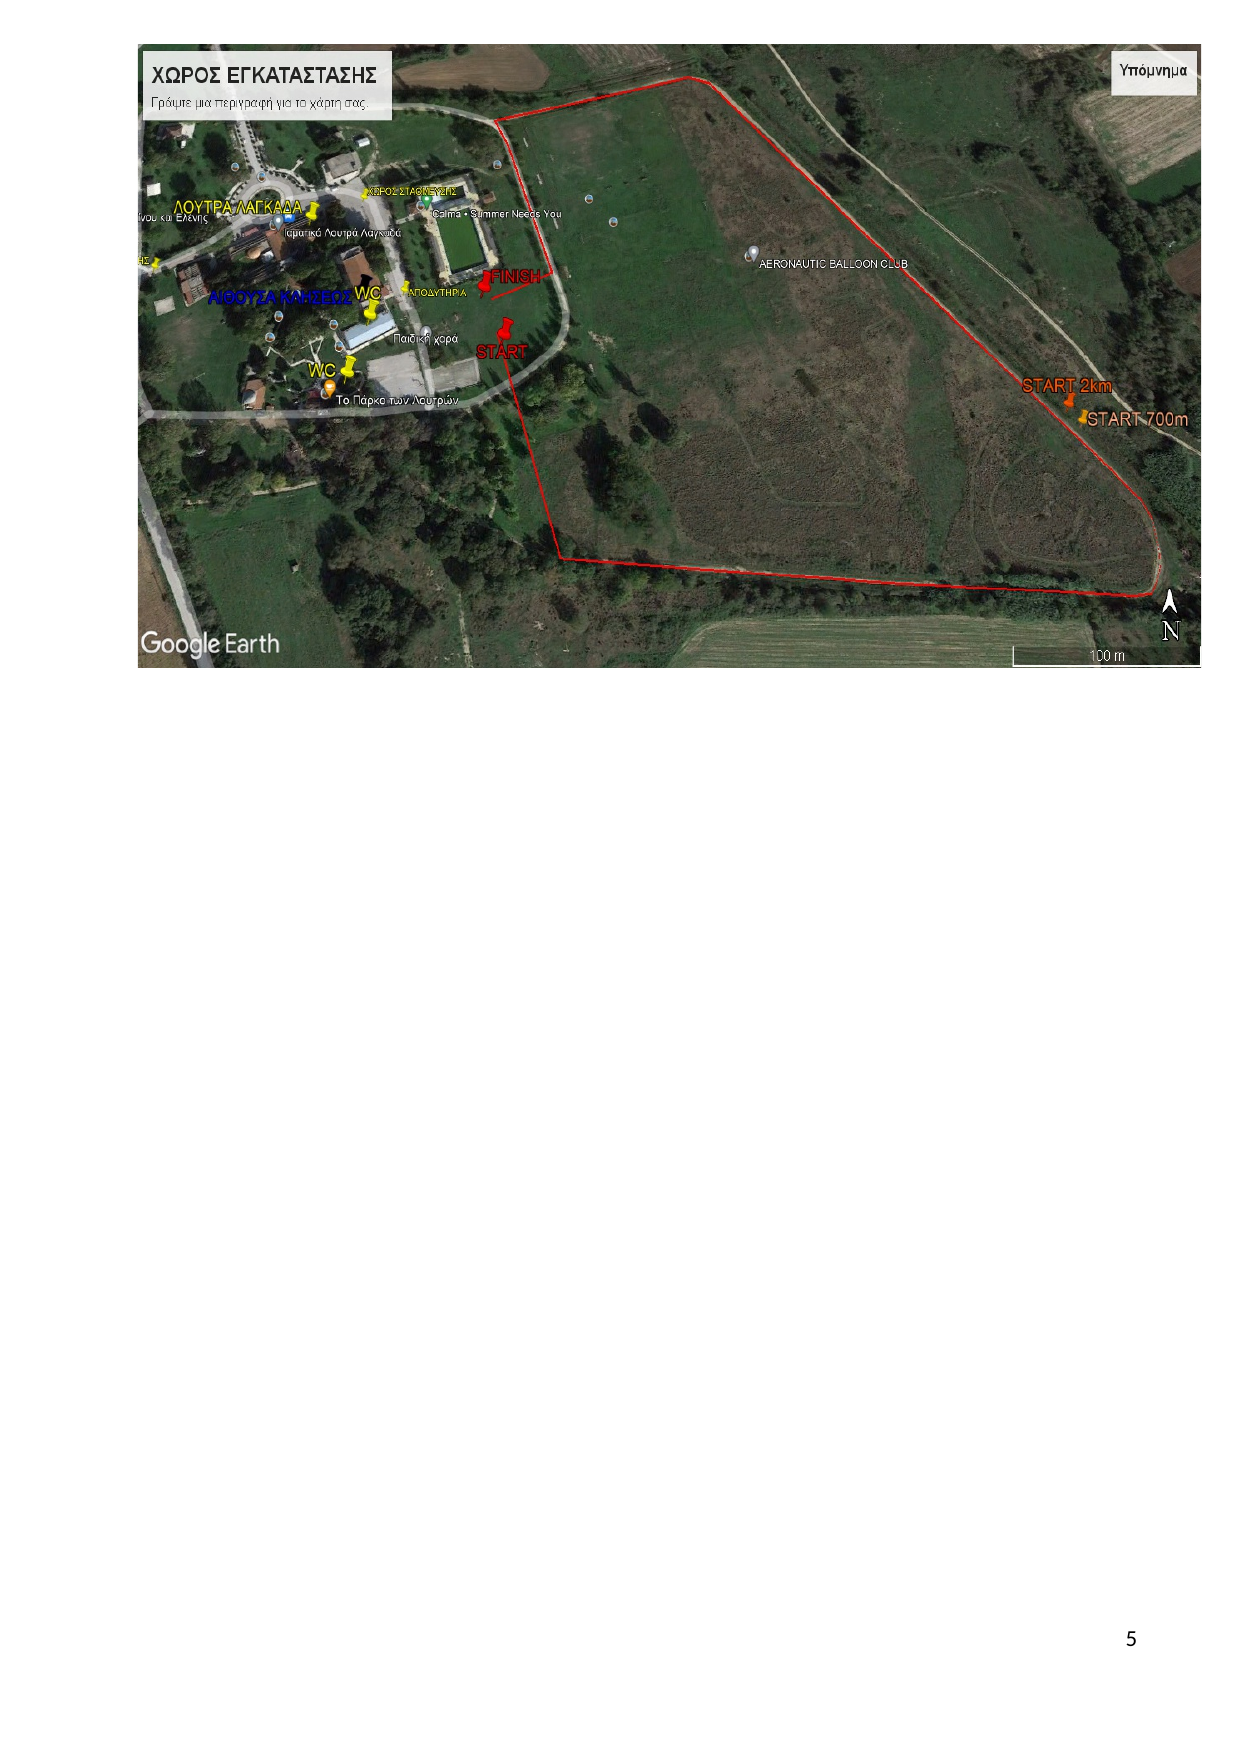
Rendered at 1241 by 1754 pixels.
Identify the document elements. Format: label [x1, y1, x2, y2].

picture [137, 44, 1202, 668]
